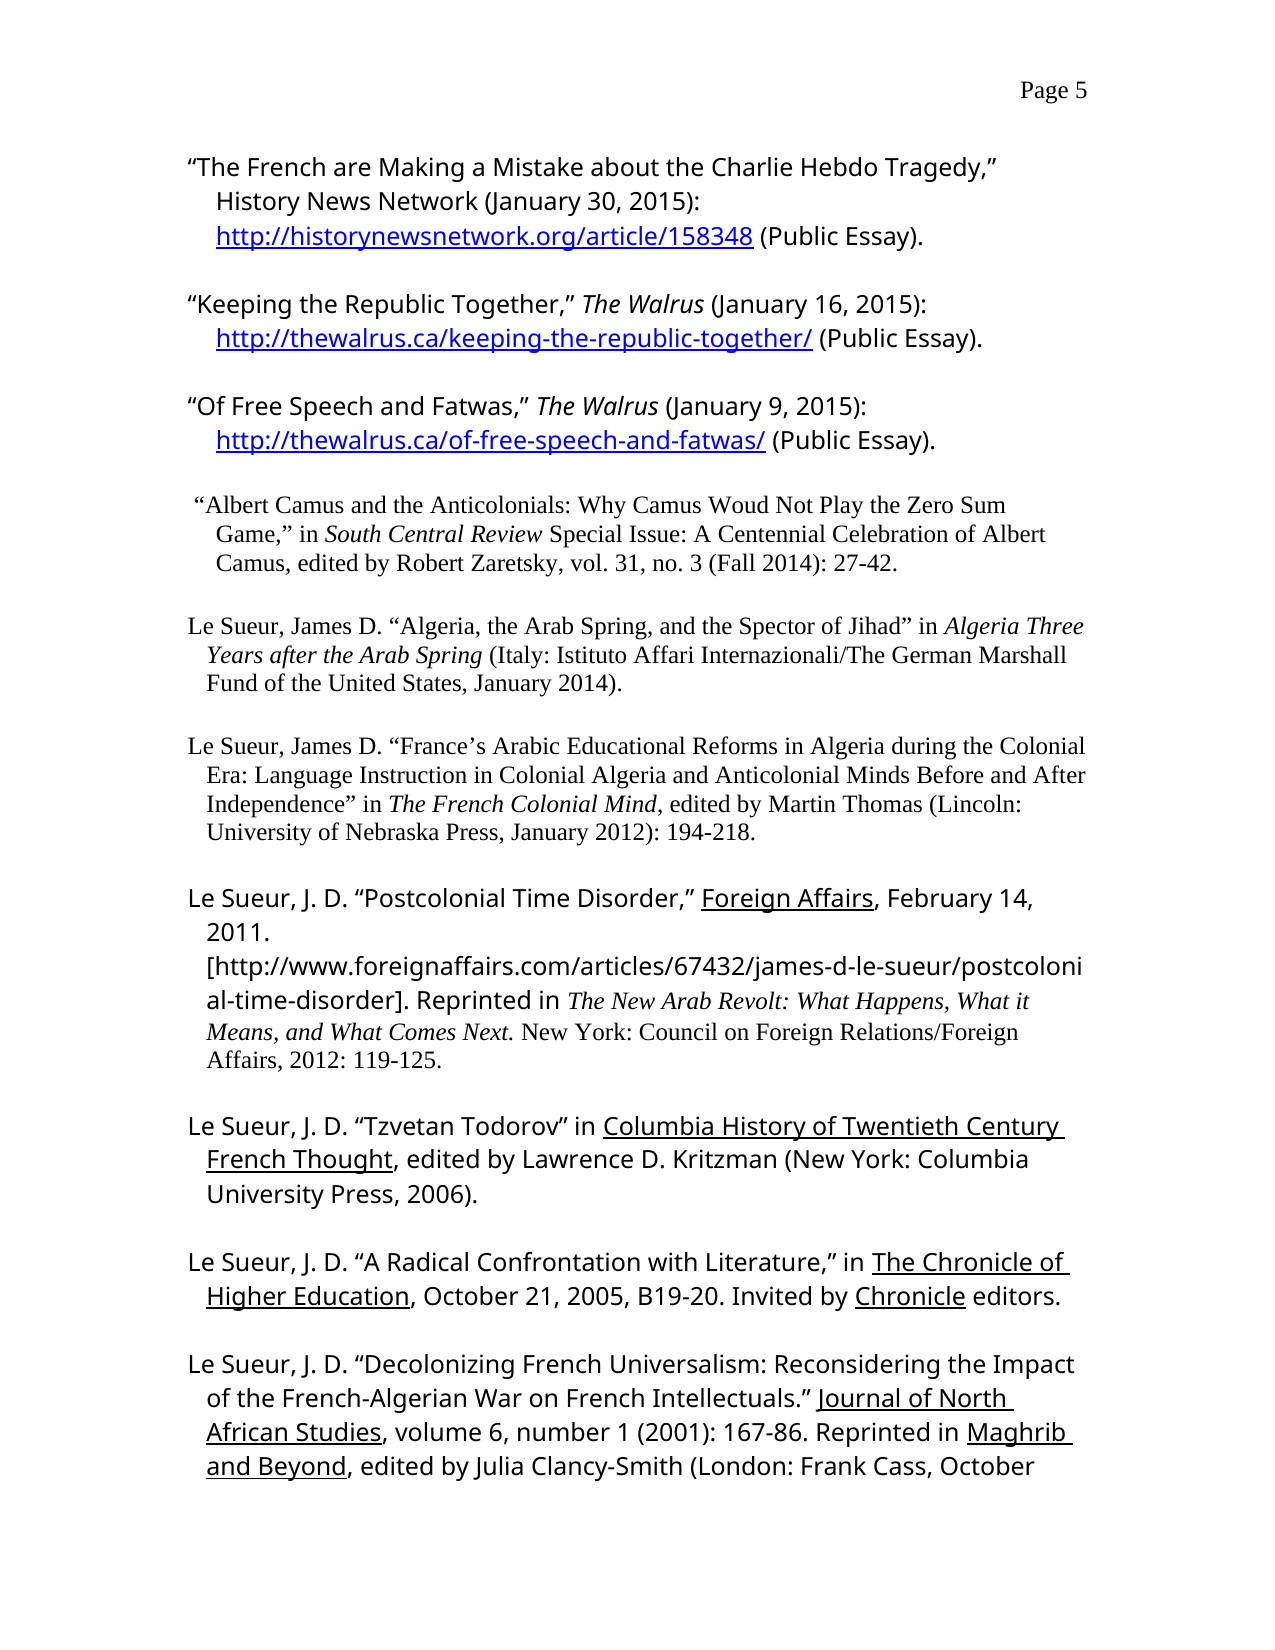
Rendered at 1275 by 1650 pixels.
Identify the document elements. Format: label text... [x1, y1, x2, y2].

text “Albert Camus and the Anticolonials: Why Camus Woud Not Play the Zero Sum Game,” in South Central Review Special Issue: A Centennial Celebration of Albert Camus, edited by Robert Zaretsky, vol. 31, no. 3 (Fall 2014): 27-42. [187, 491, 1087, 577]
text “Of Free Speech and Fatwas,” The Walrus (January 9, 2015): http://thewalrus.ca/of-free-speech-and-fatwas/ (Public Essay). [187, 388, 1087, 457]
text Le Sueur, J. D. “Postcolonial Time Disorder,” Foreign Affairs, February 14, 2011. [http://www.foreignaffairs.com/articles/67432/james-d-le-sueur/postcolonial-time-disorder]. Reprinted in The New Arab Revolt: What Happens, What it Means, and What Comes Next. New York: Council on Foreign Relations/Foreign Affairs, 2012: 119-125. [187, 880, 1087, 1074]
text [187, 1347, 1087, 1483]
text Le Sueur, James D. “France’s Arabic Educational Reforms in Algeria during the Colonial Era: Language Instruction in Colonial Algeria and Anticolonial Minds Before and After Independence” in The French Colonial Mind, edited by Martin Thomas (Lincoln: University of Nebraska Press, January 2012): 194-218. [187, 731, 1087, 846]
text Le Sueur, J. D. “A Radical Confrontation with Literature,” in The Chronicle of Higher Education, October 21, 2005, B19-20. Invited by Chronicle editors. [187, 1244, 1087, 1312]
text “Keeping the Republic Together,” The Walrus (January 16, 2015): http://thewalrus.ca/keeping-the-republic-together/ (Public Essay). [187, 286, 1087, 354]
text “The French are Making a Mistake about the Charlie Hebdo Tragedy,” History News Network (January 30, 2015): http://historynewsnetwork.org/article/158348 (Public Essay). [187, 150, 1087, 252]
text Le Sueur, James D. “Algeria, the Arab Spring, and the Spector of Jihad” in Algeria Three Years after the Arab Spring (Italy: Istituto Affari Internazionali/The German Marshall Fund of the United States, January 2014). [187, 611, 1087, 697]
text Le Sueur, J. D. “Tzvetan Todorov” in Columbia History of Twentieth Century French Thought, edited by Lawrence D. Kritzman (New York: Columbia University Press, 2006). [187, 1108, 1087, 1210]
